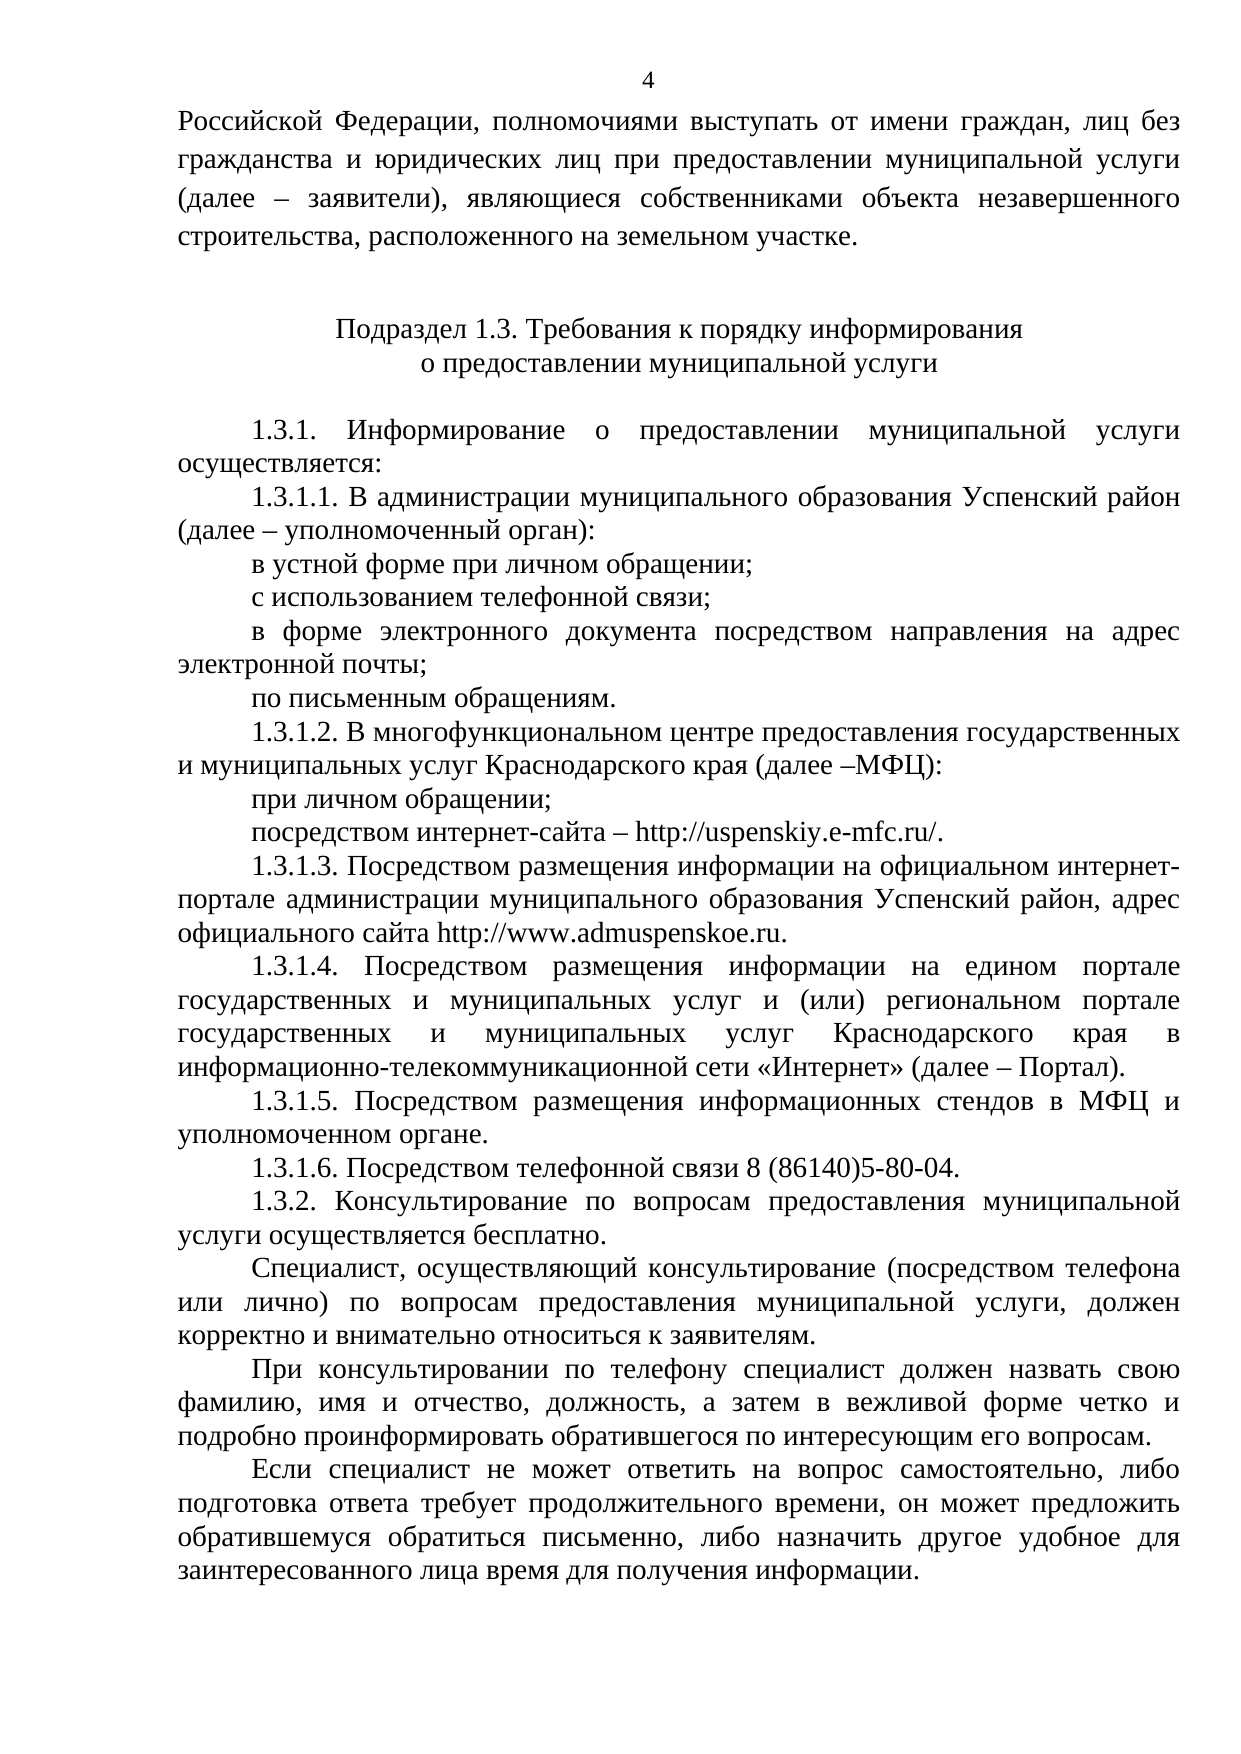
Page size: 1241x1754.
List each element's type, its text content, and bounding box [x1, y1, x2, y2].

text по письменным обращениям. [177, 680, 1181, 714]
text 1.3.1.5. Посредством размещения информационных стендов в МФЦ и уполномоченном органе. [177, 1083, 1181, 1150]
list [177, 103, 1181, 252]
text 1.3.1.2. В многофункциональном центре предоставления государственных и муниципальных услуг Краснодарского края (далее –МФЦ): [177, 714, 1181, 781]
text 1.3.1. Информирование о предоставлении муниципальной услуги осуществляется: [177, 412, 1181, 479]
text при личном обращении; [177, 781, 1181, 814]
text в форме электронного документа посредством направления на адрес электронной почты; [177, 613, 1181, 680]
text посредством интернет-сайта – http://uspenskiy.e-mfc.ru/. [177, 814, 1181, 848]
text 1.3.1.1. В администрации муниципального образования Успенский район (далее – уполномоченный орган): [177, 479, 1181, 546]
text 1.3.2. Консультирование по вопросам предоставления муниципальной услуги осуществляется бесплатно. [177, 1183, 1181, 1250]
text о предоставлении муниципальной услуги [177, 345, 1181, 378]
text в устной форме при личном обращении; [177, 546, 1181, 579]
text Если специалист не может ответить на вопрос самостоятельно, либо подготовка ответа требует продолжительного времени, он может предложить обратившемуся обратиться письменно, либо назначить другое удобное для заинтересованного лица время для получения информации. [177, 1452, 1181, 1586]
text 1.3.1.6. Посредством телефонной связи 8 (86140)5-80-04. [177, 1150, 1181, 1183]
text Подраздел 1.3. Требования к порядку информирования [177, 311, 1181, 345]
text 1.3.1.4. Посредством размещения информации на едином портале государственных и муниципальных услуг и (или) региональном портале государственных и муниципальных услуг Краснодарского края в информационно-телекоммуникационной сети «Интернет» (далее – Портал). [177, 948, 1181, 1083]
text Специалист, осуществляющий консультирование (посредством телефона или лично) по вопросам предоставления муниципальной услуги, должен корректно и внимательно относиться к заявителям. [177, 1250, 1181, 1351]
text 1.3.1.3. Посредством размещения информации на официальном интернет-портале администрации муниципального образования Успенский район, адрес официального сайта http://www.admuspenskoe.ru. [177, 848, 1181, 948]
text При консультировании по телефону специалист должен назвать свою фамилию, имя и отчество, должность, а затем в вежливой форме четко и подробно проинформировать обратившегося по интересующим его вопросам. [177, 1351, 1181, 1452]
text с использованием телефонной связи; [177, 579, 1181, 613]
